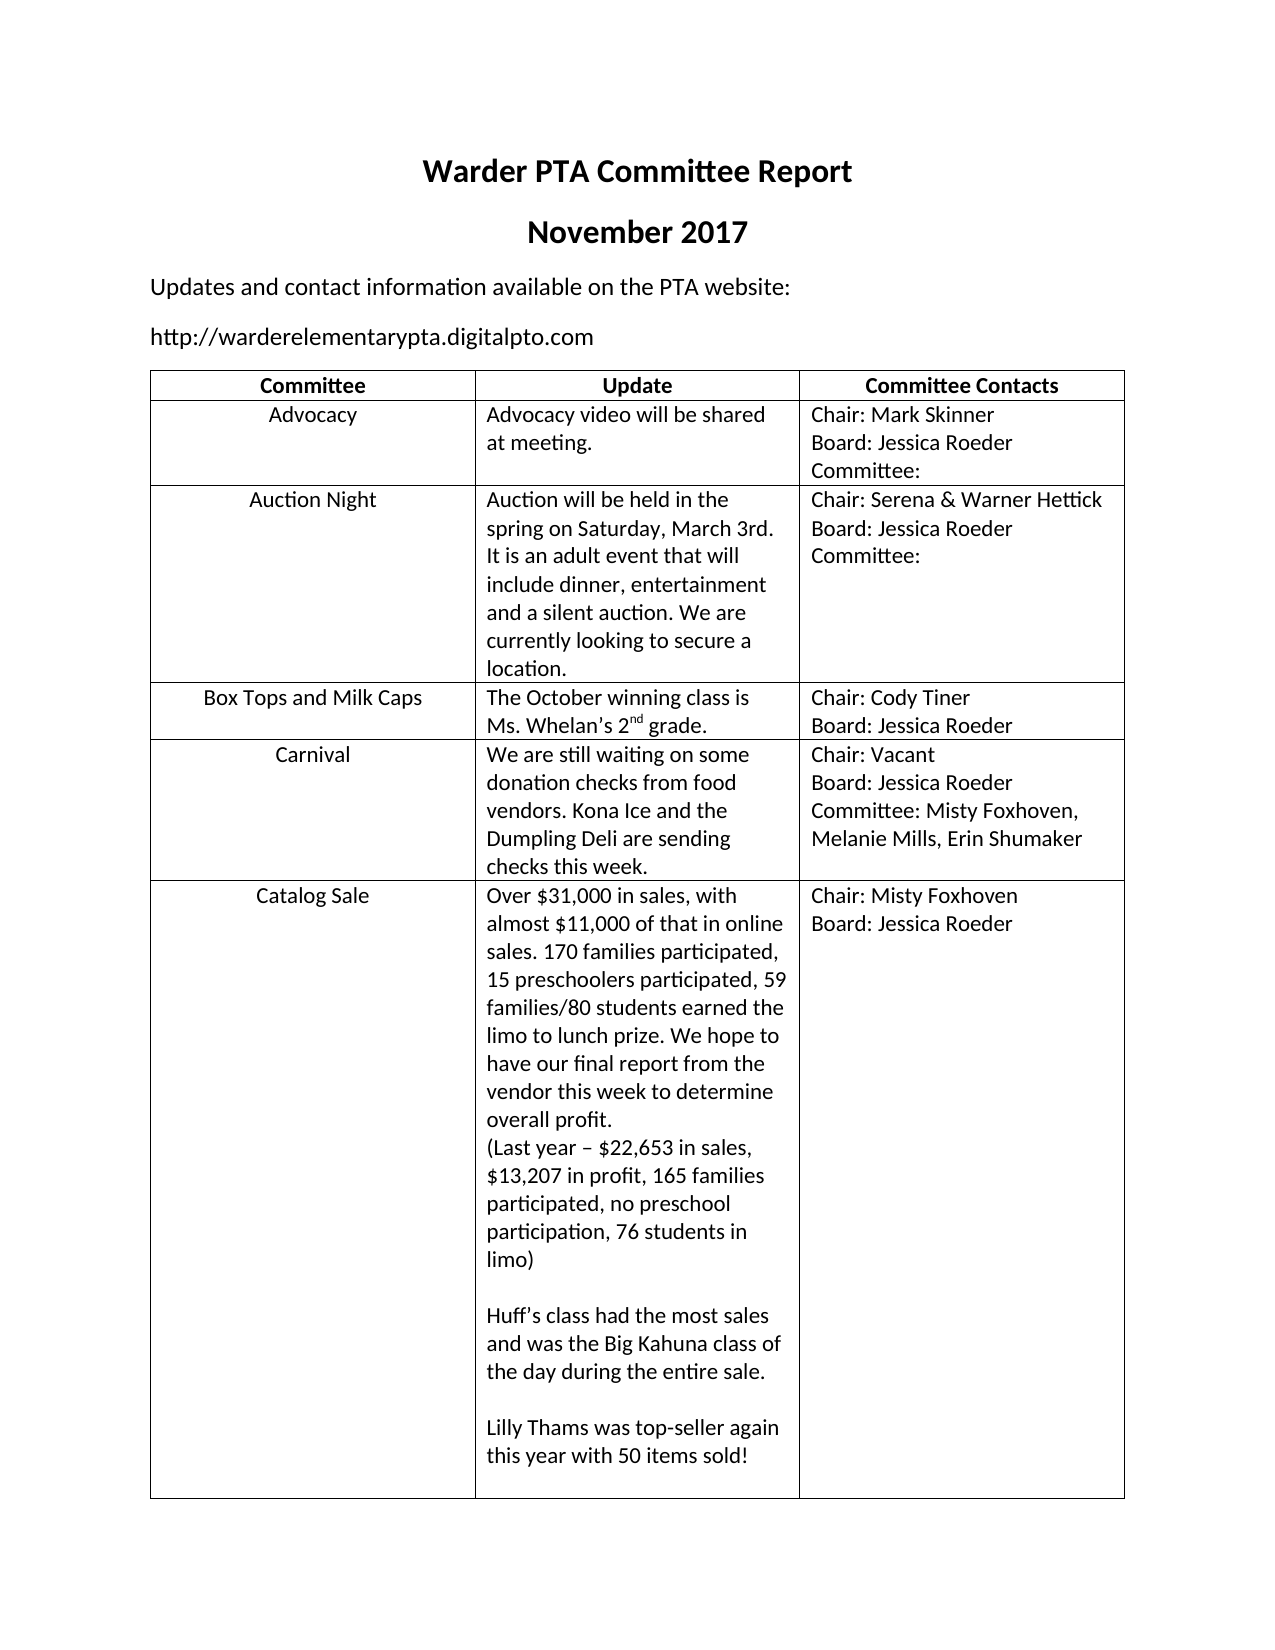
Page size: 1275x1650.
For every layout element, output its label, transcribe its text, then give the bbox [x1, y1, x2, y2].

table_cell Chair: Mark Skinner Board: Jessica Roeder Committee: [800, 401, 1124, 484]
table_cell Chair: Vacant Board: Jessica Roeder Committee: Misty Foxhoven, Melanie Mills, Erin Shumaker [800, 740, 1124, 880]
text Warder PTA Committee Report [150, 150, 1125, 191]
table_cell Catalog Sale [151, 881, 475, 1497]
table_cell We are still waiting on some donation checks from food vendors. Kona Ice and the Dumpling Deli are sending checks this week. [476, 740, 799, 880]
text November 2017 [150, 211, 1125, 251]
text Updates and contact information available on the PTA website: [150, 271, 1125, 302]
table_cell Chair: Misty Foxhoven Board: Jessica Roeder [800, 881, 1124, 1497]
table_header Update [476, 371, 799, 399]
table_cell Carnival [151, 740, 475, 880]
table_cell Chair: Cody Tiner Board: Jessica Roeder [800, 683, 1124, 739]
table_header Committee [151, 371, 475, 399]
text http://warderelementarypta.digitalpto.com [150, 321, 1125, 351]
table_header Committee Contacts [800, 371, 1124, 399]
table_cell The October winning class is Ms. Whelan’s 2nd grade. [476, 683, 799, 739]
table_cell Auction will be held in the spring on Saturday, March 3rd. It is an adult event that will include dinner, entertainment and a silent auction. We are currently looking to secure a location. [476, 486, 799, 682]
table_cell Box Tops and Milk Caps [151, 683, 475, 739]
table_cell Chair: Serena & Warner Hettick Board: Jessica Roeder Committee: [800, 486, 1124, 682]
table_cell Auction Night [151, 486, 475, 682]
table_cell Advocacy video will be shared at meeting. [476, 401, 799, 484]
table_cell Advocacy [151, 401, 475, 484]
table_cell Over $31,000 in sales, with almost $11,000 of that in online sales. 170 families participated, 15 preschoolers participated, 59 families/80 students earned the limo to lunch prize. We hope to have our final report from the vendor this week to determine overall profit. (Last year – $22,653 in sales, $13,207 in profit, 165 families participated, no preschool participation, 76 students in limo) Huff’s class had the most sales and was the Big Kahuna class of the day during the entire sale. Lilly Thams was top-seller again this year with 50 items sold! [476, 881, 799, 1497]
